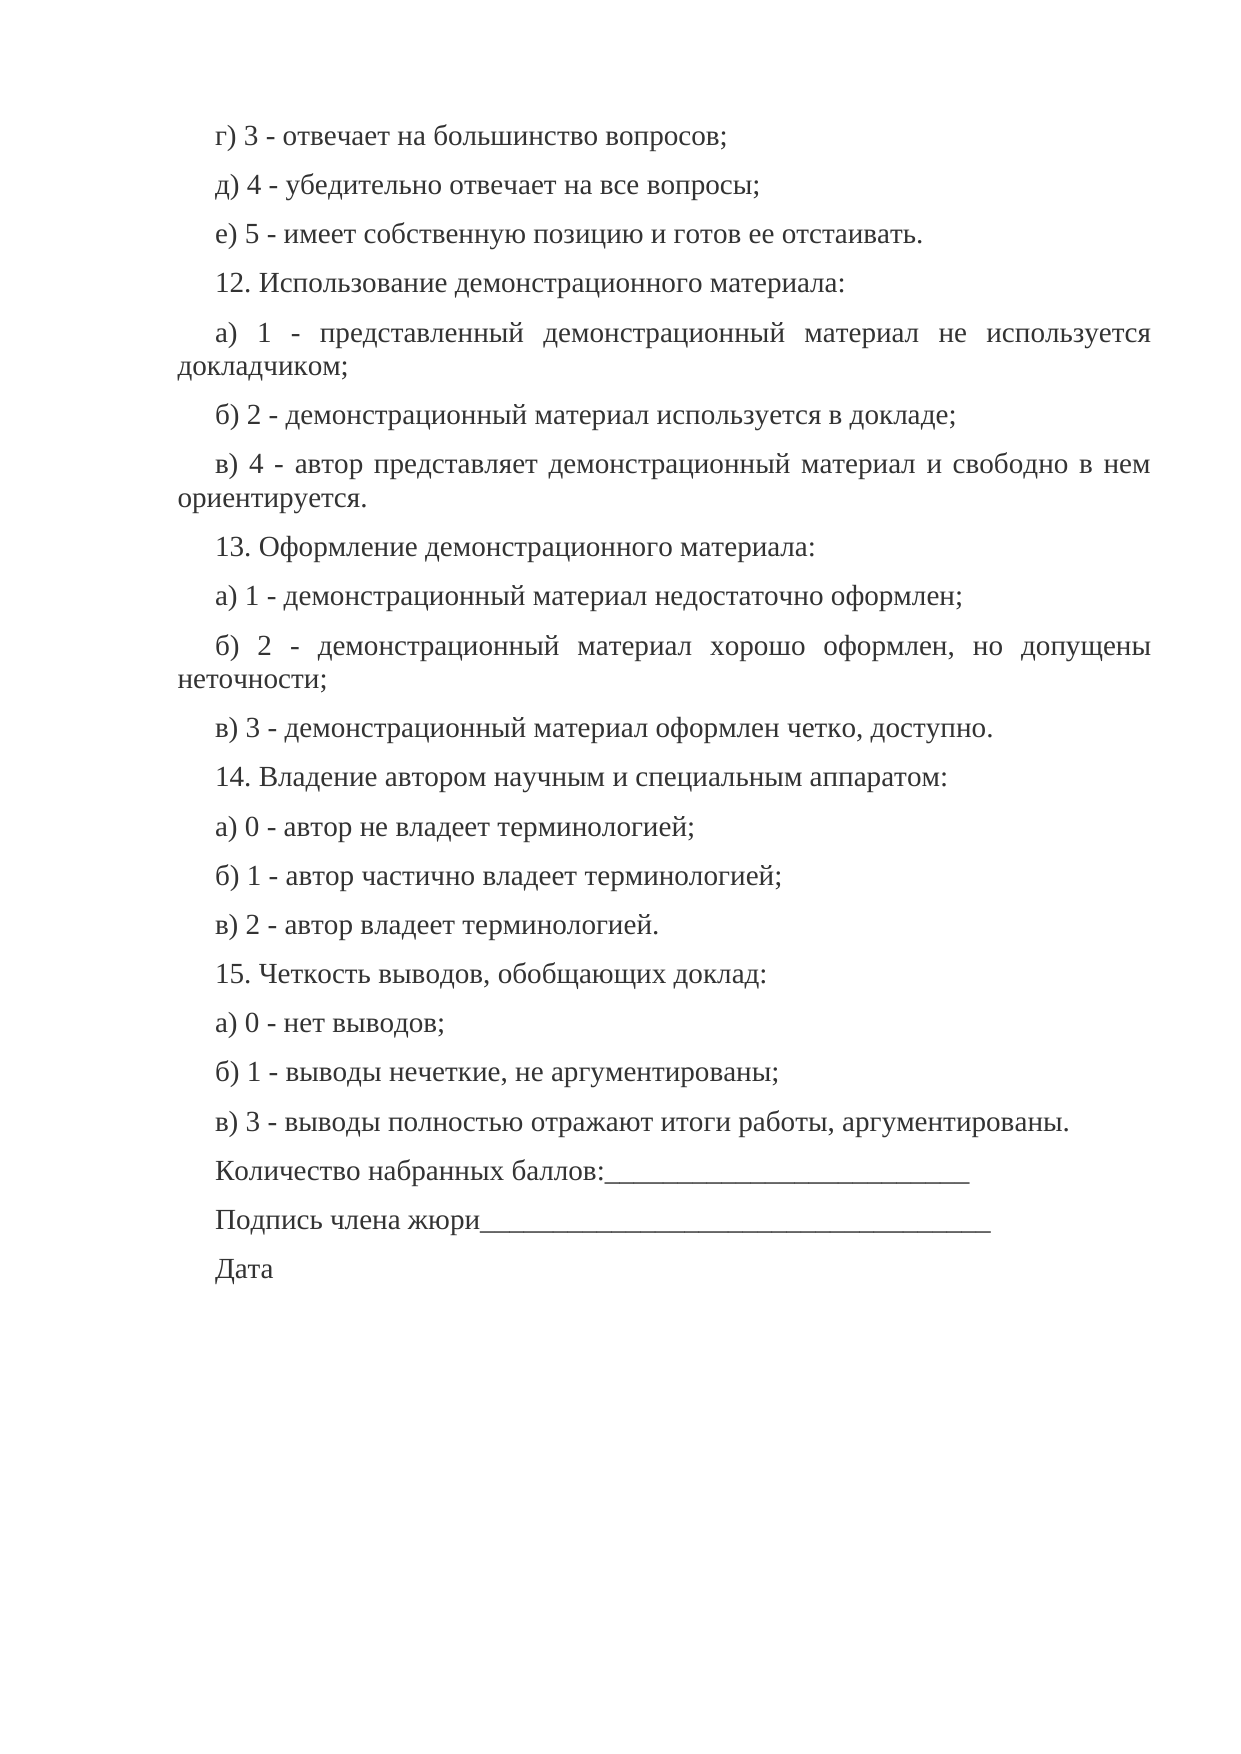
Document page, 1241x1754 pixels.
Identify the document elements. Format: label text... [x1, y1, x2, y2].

text а) 0 - нет выводов; [177, 1005, 1152, 1039]
text Дата [177, 1251, 1152, 1285]
text 14. Владение автором научным и специальным аппаратом: [177, 759, 1152, 793]
text 12. Использование демонстрационного материала: [177, 266, 1152, 299]
text в) 4 - автор представляет демонстрационный материал и свободно в нем ориентируется. [177, 447, 1152, 514]
text 15. Четкость выводов, обобщающих доклад: [177, 956, 1152, 990]
text б) 2 - демонстрационный материал хорошо оформлен, но допущены неточности; [177, 628, 1152, 695]
text а) 1 - представленный демонстрационный материал не используется докладчиком; [177, 315, 1152, 382]
text а) 1 - демонстрационный материал недостаточно оформлен; [177, 578, 1152, 612]
text Подпись члена жюри___________________________________ [177, 1202, 1152, 1236]
text в) 3 - демонстрационный материал оформлен четко, доступно. [177, 710, 1152, 744]
text д) 4 - убедительно отвечает на все вопросы; [177, 167, 1152, 201]
text е) 5 - имеет собственную позицию и готов ее отстаивать. [177, 216, 1152, 250]
text в) 3 - выводы полностью отражают итоги работы, аргументированы. [177, 1104, 1152, 1137]
text в) 2 - автор владеет терминологией. [177, 907, 1152, 941]
text Количество набранных баллов:_________________________ [177, 1153, 1152, 1186]
text б) 1 - выводы нечеткие, не аргументированы; [177, 1054, 1152, 1088]
text а) 0 - автор не владеет терминологией; [177, 809, 1152, 842]
text 13. Оформление демонстрационного материала: [177, 529, 1152, 563]
text б) 1 - автор частично владеет терминологией; [177, 858, 1152, 891]
text г) 3 - отвечает на большинство вопросов; [177, 118, 1152, 152]
text б) 2 - демонстрационный материал используется в докладе; [177, 397, 1152, 431]
